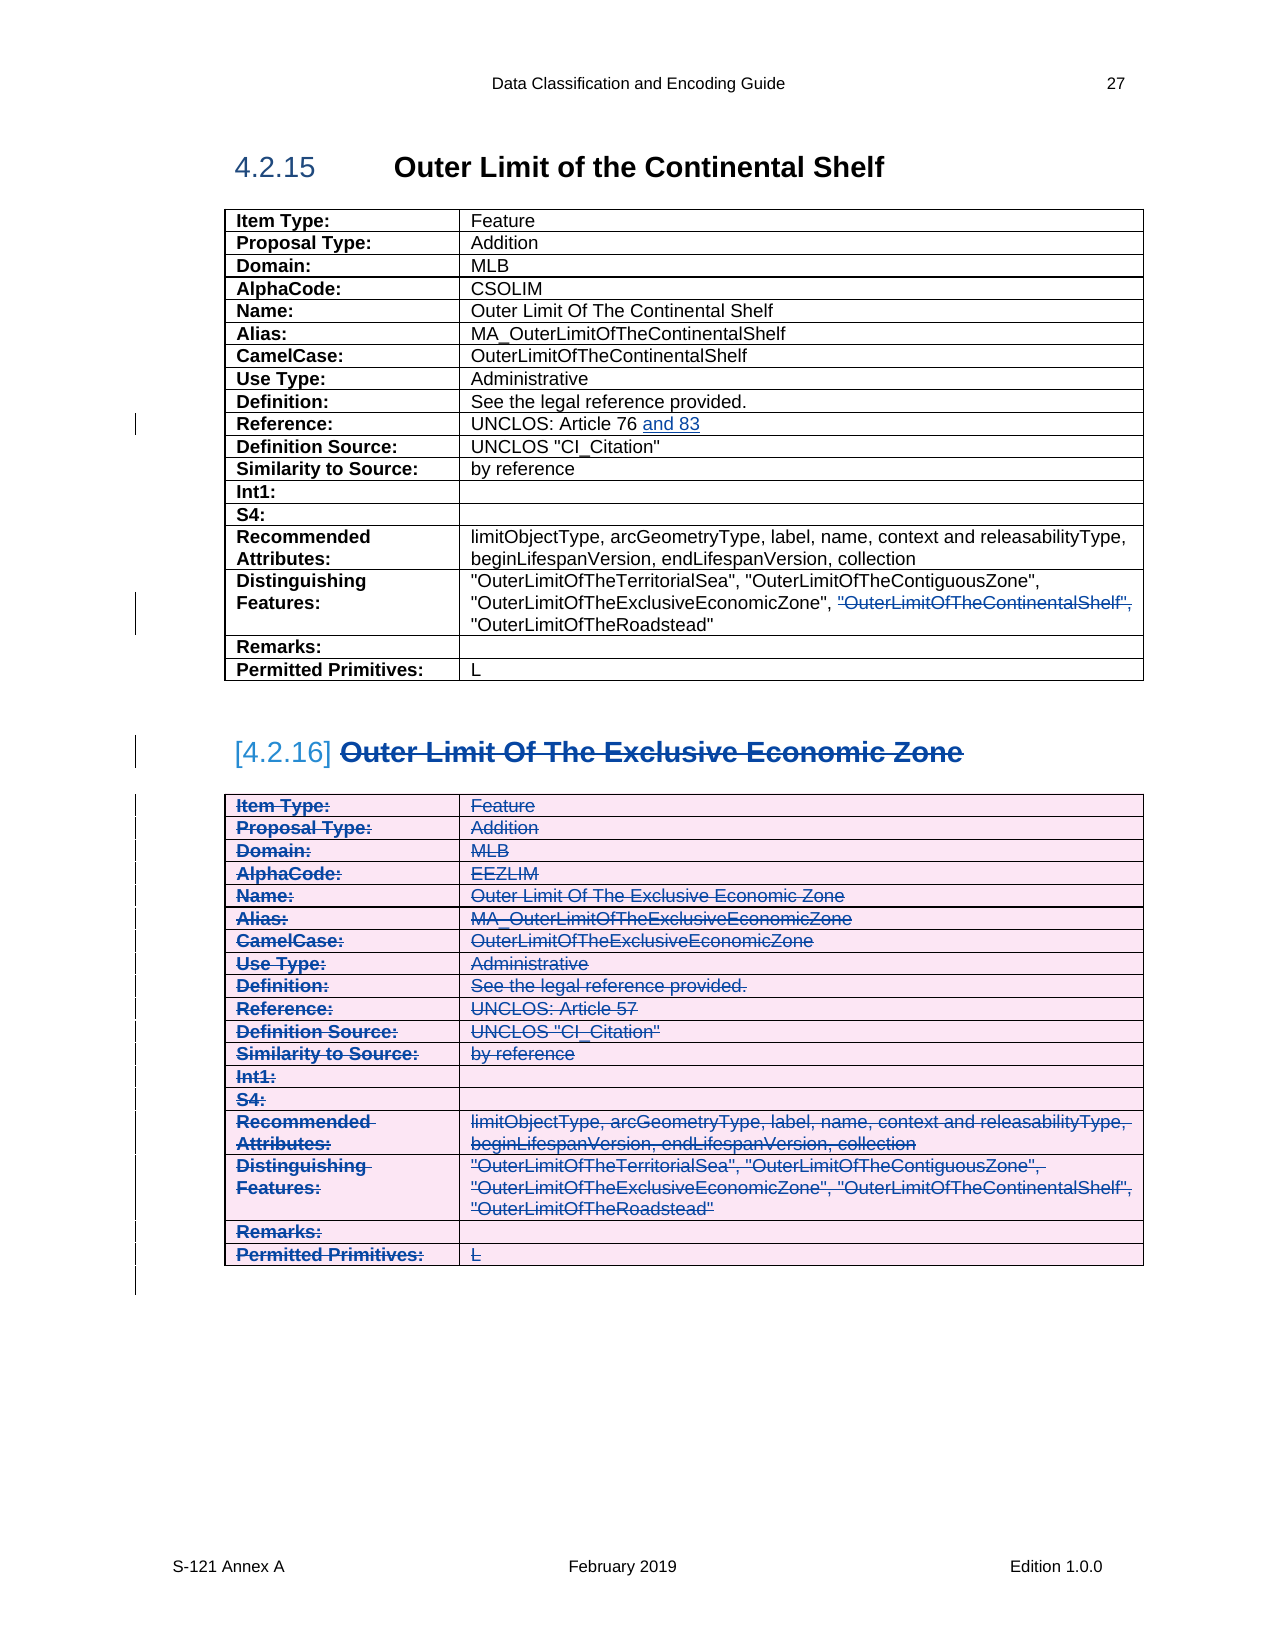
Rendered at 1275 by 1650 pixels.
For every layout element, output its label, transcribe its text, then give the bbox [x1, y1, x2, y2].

table_cell [460, 636, 1143, 657]
table_cell Administrative [460, 368, 1143, 389]
table_cell CamelCase: [226, 345, 459, 367]
table_cell Int1: [226, 481, 459, 502]
table_cell UNCLOS "CI_Citation" [460, 436, 1143, 457]
table_cell Domain: [226, 255, 459, 276]
table_cell Reference: [226, 413, 459, 434]
table_header Feature [460, 210, 1143, 231]
table_cell Definition Source: [226, 436, 459, 457]
table_cell See the legal reference provided. [460, 390, 1143, 412]
table_cell AlphaCode: [226, 278, 459, 299]
table_cell Use Type: [226, 368, 459, 389]
table_cell Addition [460, 232, 1143, 254]
table_cell UNCLOS: Article 76 [460, 413, 1143, 434]
table_cell Recommended Attributes: [226, 526, 459, 569]
table_cell L [460, 659, 1143, 680]
subtitle Outer Limit of the Continental Shelf [234, 150, 1125, 183]
table_cell S4: [226, 504, 459, 525]
table_cell [460, 504, 1143, 525]
table_header Item Type: [226, 210, 459, 231]
table_cell by reference [460, 458, 1143, 480]
table_cell Permitted Primitives: [226, 659, 459, 680]
table_cell CSOLIM [460, 278, 1143, 299]
table_cell limitObjectType, arcGeometryType, label, name, context and releasabilityType, beginLifespanVersion, endLifespanVersion, collection [460, 526, 1143, 569]
table_cell "OuterLimitOfTheTerritorialSea", "OuterLimitOfTheContiguousZone", "OuterLimitOfTheExclusiveEconomicZone", "OuterLimitOfTheRoadstead" [460, 570, 1143, 635]
table_cell Definition: [226, 390, 459, 412]
table_cell OuterLimitOfTheContinentalShelf [460, 345, 1143, 367]
table_cell Alias: [226, 323, 459, 344]
table_cell MLB [460, 255, 1143, 276]
table_cell Name: [226, 300, 459, 322]
table_cell Proposal Type: [226, 232, 459, 254]
table_cell Outer Limit Of The Continental Shelf [460, 300, 1143, 322]
table_cell Remarks: [226, 636, 459, 657]
table_cell MA_OuterLimitOfTheContinentalShelf [460, 323, 1143, 344]
table_cell Similarity to Source: [226, 458, 459, 480]
table_cell Distinguishing Features: [226, 570, 459, 635]
table_cell [460, 481, 1143, 502]
